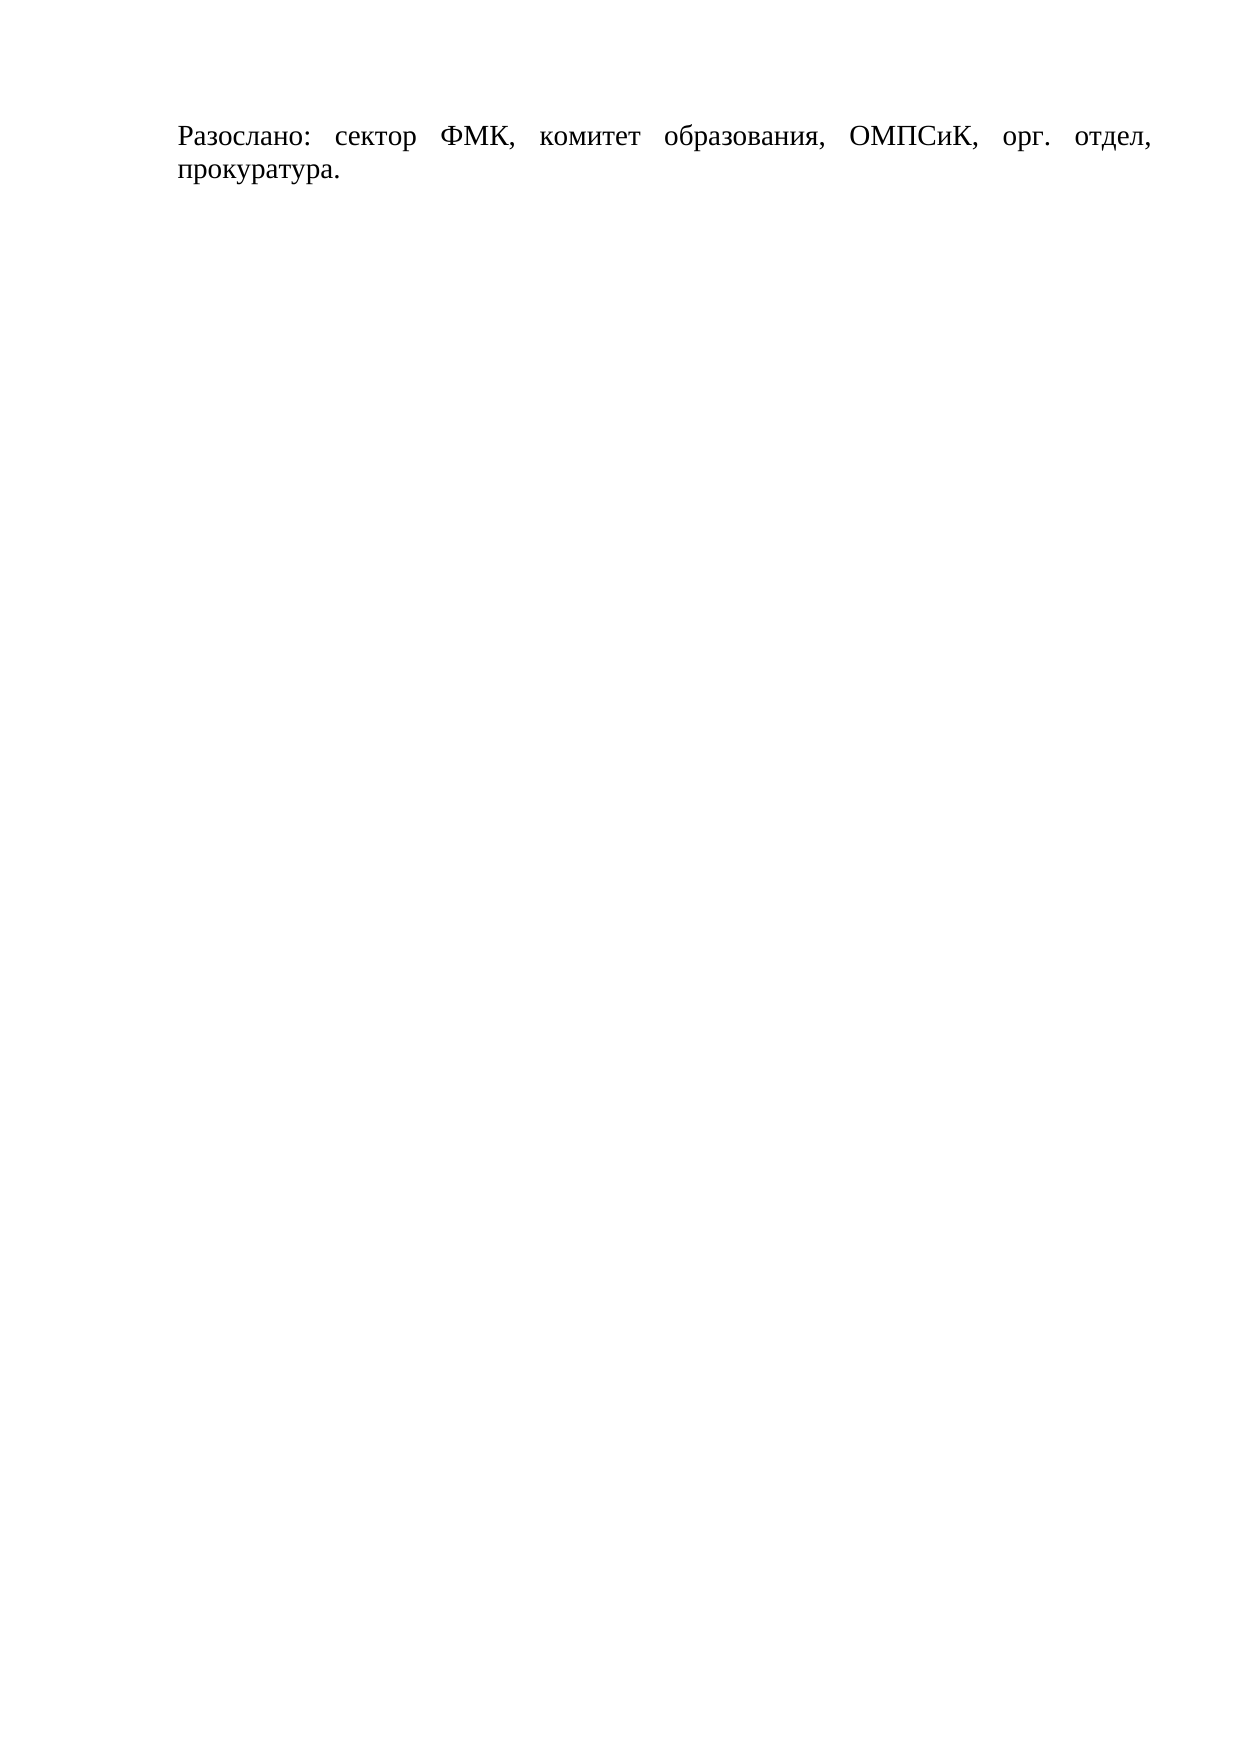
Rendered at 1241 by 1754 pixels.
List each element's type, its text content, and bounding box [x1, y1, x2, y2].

text Разослано: сектор ФМК, комитет образования, ОМПСиК, орг. отдел, прокуратура. [177, 118, 1152, 185]
